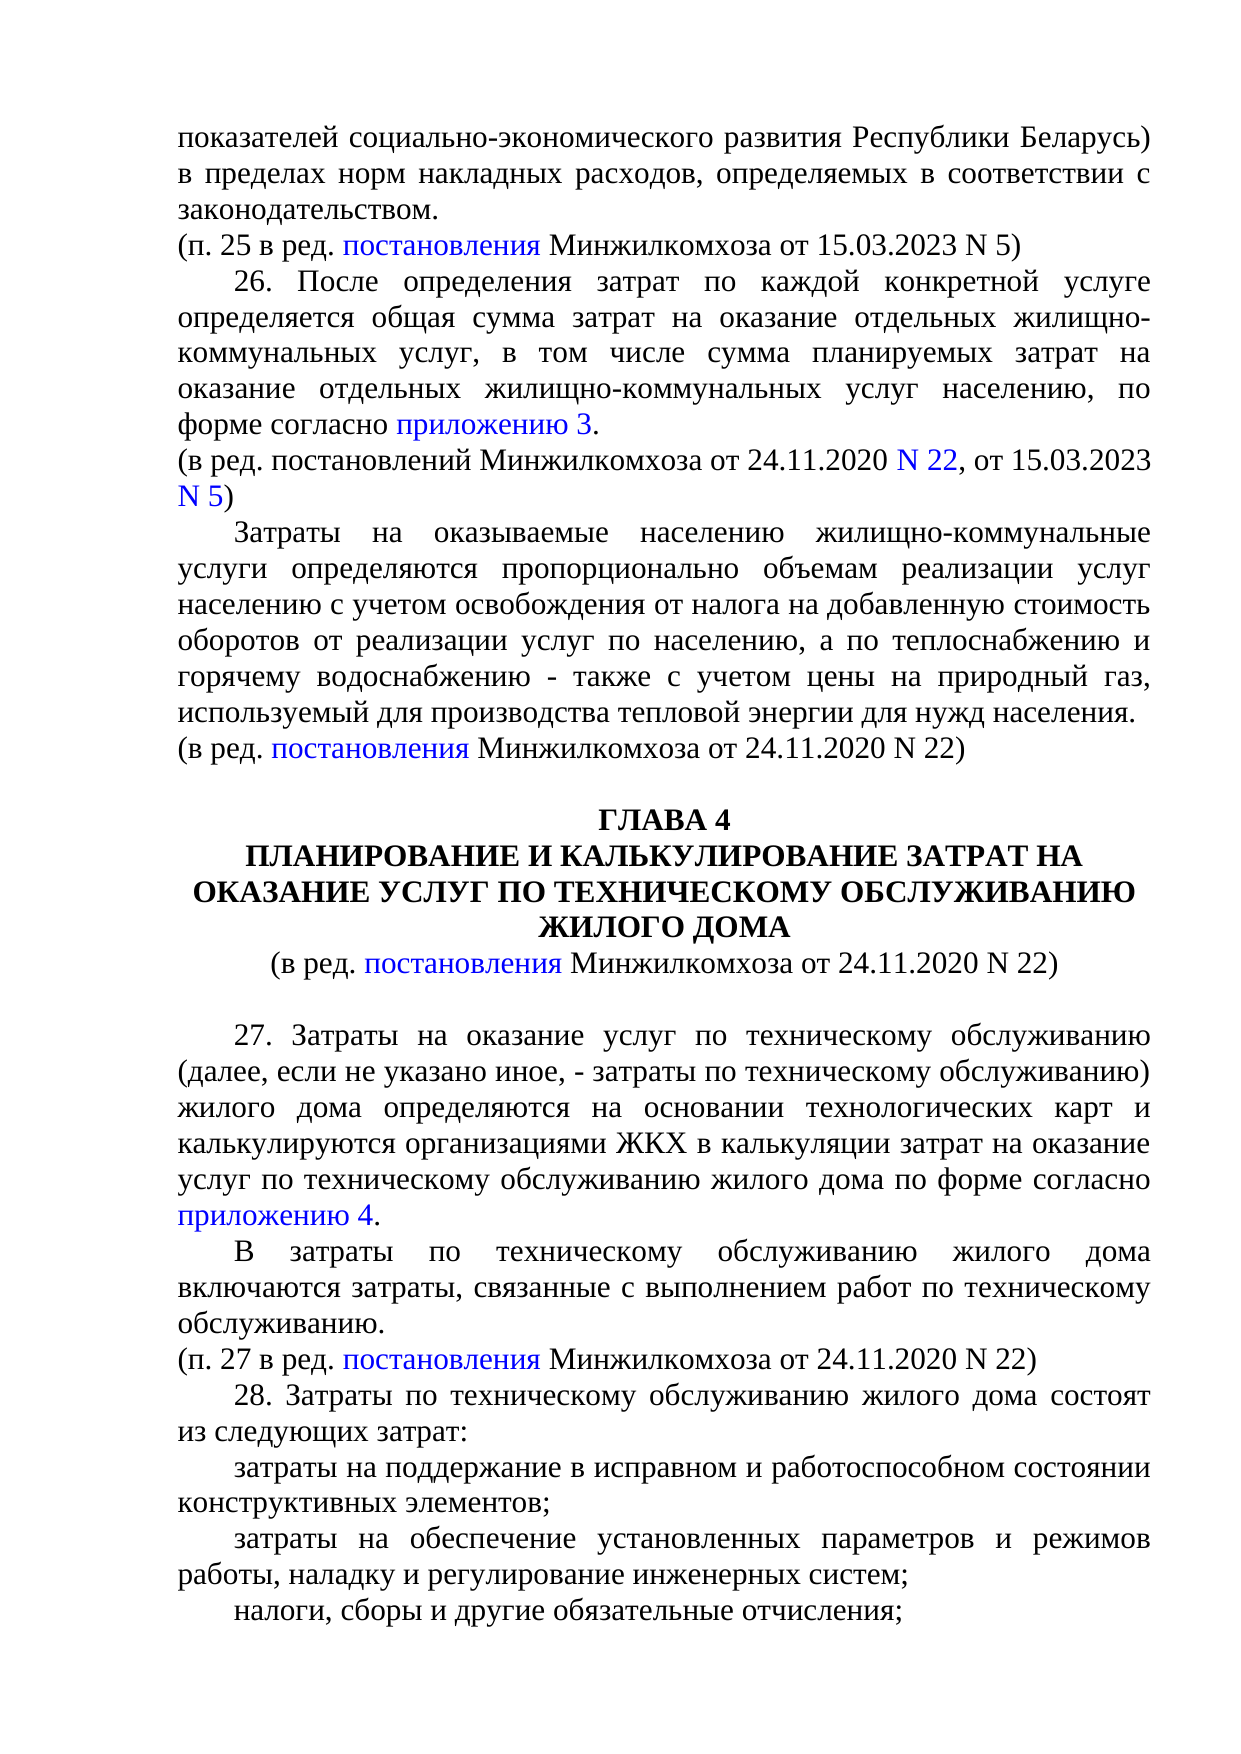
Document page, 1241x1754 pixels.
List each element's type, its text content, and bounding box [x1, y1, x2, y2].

text налоги, сборы и другие обязательные отчисления; [177, 1592, 1152, 1627]
text Затраты на оказываемые населению жилищно-коммунальные услуги определяются пропорционально объемам реализации услуг населению с учетом освобождения от налога на добавленную стоимость оборотов от реализации услуг по населению, а по теплоснабжению и горячему водоснабжению - также с учетом цены на природный газ, используемый для производства тепловой энергии для нужд населения. [177, 513, 1152, 729]
text (в ред. постановления Минжилкомхоза от 24.11.2020 N 22) [177, 945, 1152, 981]
text затраты на поддержание в исправном и работоспособном состоянии конструктивных элементов; [177, 1448, 1152, 1520]
text ГЛАВА 4 [177, 801, 1152, 837]
text В затраты по техническому обслуживанию жилого дома включаются затраты, связанные с выполнением работ по техническому обслуживанию. [177, 1232, 1152, 1340]
text (в ред. постановления Минжилкомхоза от 24.11.2020 N 22) [177, 729, 1152, 765]
text 26. После определения затрат по каждой конкретной услуге определяется общая сумма затрат на оказание отдельных жилищно-коммунальных услуг, в том числе сумма планируемых затрат на оказание отдельных жилищно-коммунальных услуг населению, по форме согласно приложению 3. [177, 262, 1152, 442]
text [177, 118, 1152, 226]
text (п. 27 в ред. постановления Минжилкомхоза от 24.11.2020 N 22) [177, 1340, 1152, 1376]
text ПЛАНИРОВАНИЕ И КАЛЬКУЛИРОВАНИЕ ЗАТРАТ НА ОКАЗАНИЕ УСЛУГ ПО ТЕХНИЧЕСКОМУ ОБСЛУЖИВАНИЮ ЖИЛОГО ДОМА [177, 837, 1152, 945]
text затраты на обеспечение установленных параметров и режимов работы, наладку и регулирование инженерных систем; [177, 1520, 1152, 1592]
text (п. 25 в ред. постановления Минжилкомхоза от 15.03.2023 N 5) [177, 226, 1152, 262]
text 27. Затраты на оказание услуг по техническому обслуживанию (далее, если не указано иное, - затраты по техническому обслуживанию) жилого дома определяются на основании технологических карт и калькулируются организациями ЖКХ в калькуляции затрат на оказание услуг по техническому обслуживанию жилого дома по форме согласно приложению 4. [177, 1017, 1152, 1232]
text 28. Затраты по техническому обслуживанию жилого дома состоят из следующих затрат: [177, 1376, 1152, 1448]
text (в ред. постановлений Минжилкомхоза от 24.11.2020 N 22, от 15.03.2023 N 5) [177, 442, 1152, 513]
